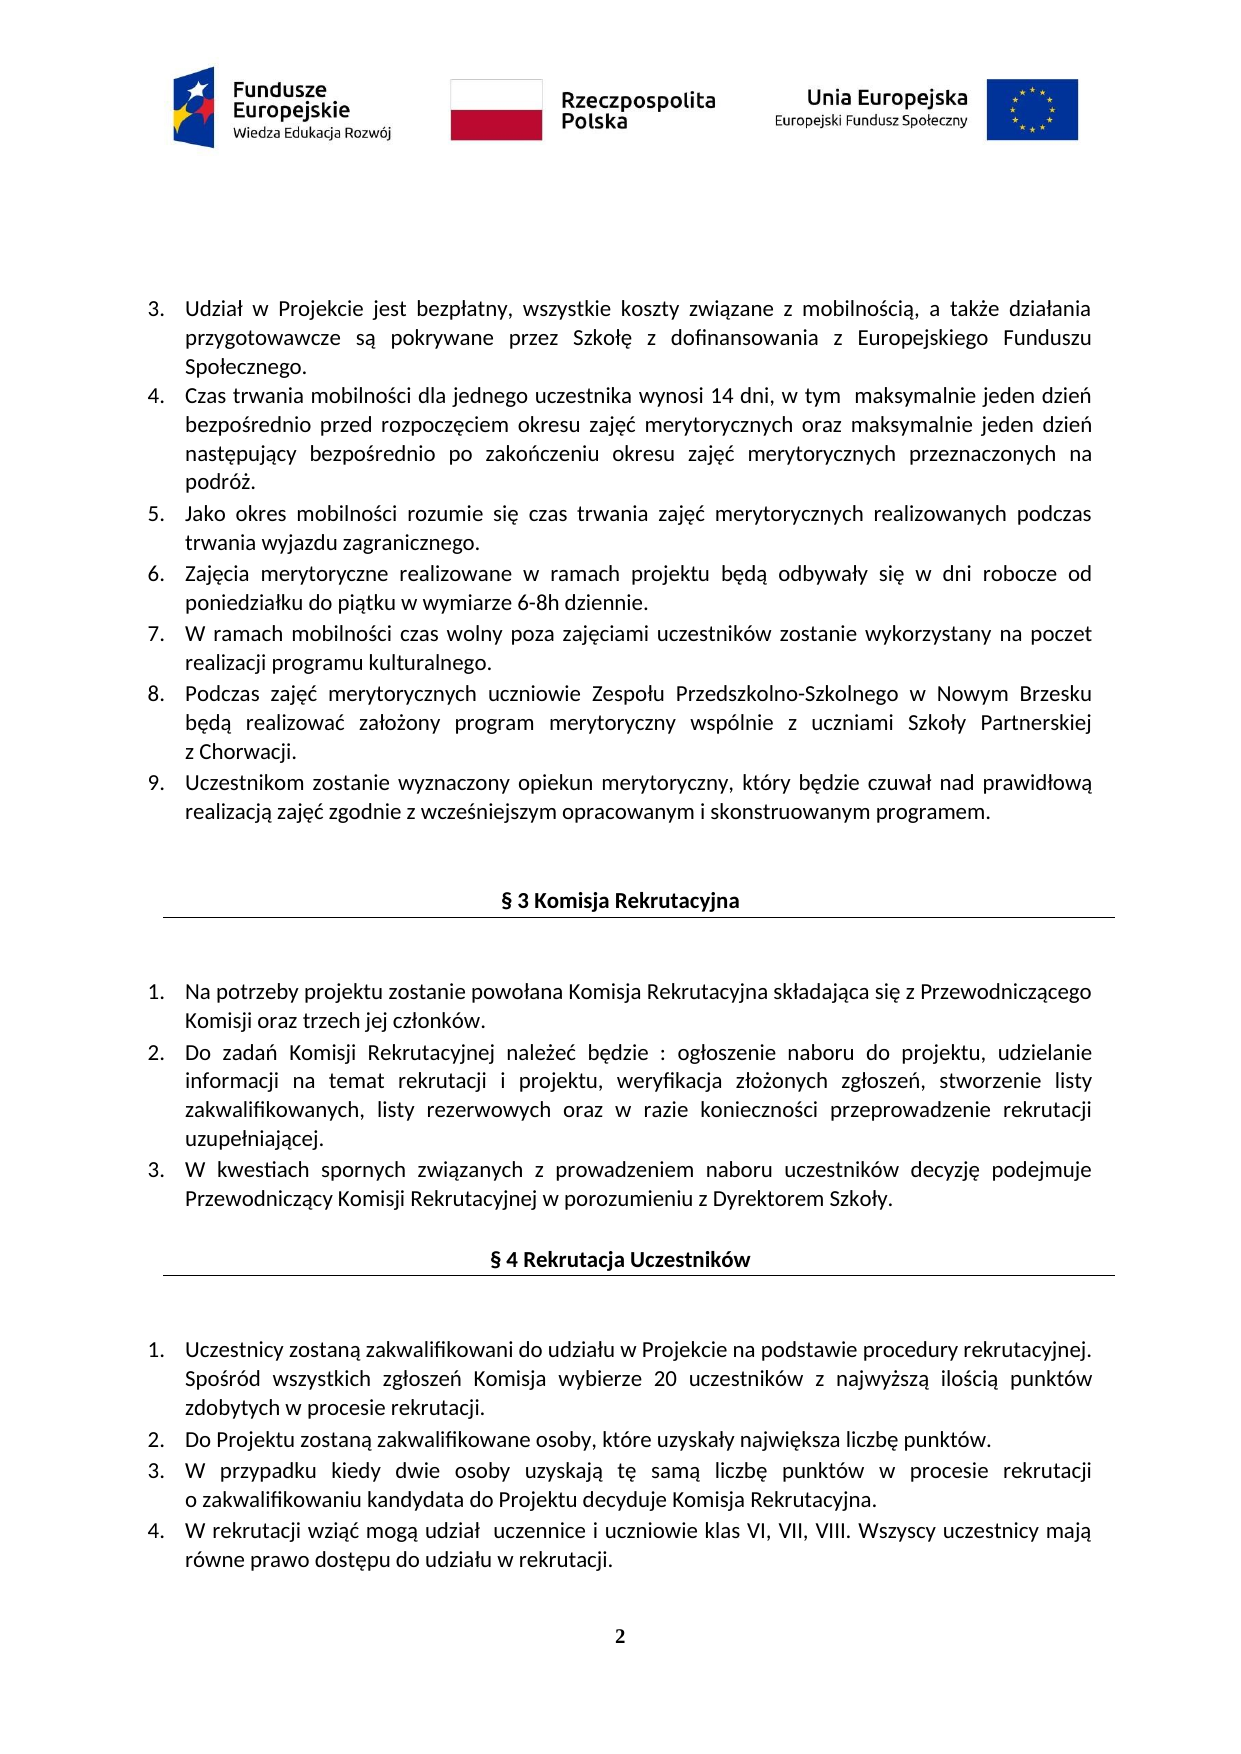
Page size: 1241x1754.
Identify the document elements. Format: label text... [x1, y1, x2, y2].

list W przypadku kiedy dwie osoby uzyskają tę samą liczbę punktów w procesie rekrutacji o zakwalifikowaniu kandydata do Projektu decyduje Komisja Rekrutacyjna. [147, 1456, 1093, 1513]
list Do zadań Komisji Rekrutacyjnej należeć będzie : ogłoszenie naboru do projektu, udzielanie informacji na temat rekrutacji i projektu, weryfikacja złożonych zgłoszeń, stworzenie listy zakwalifikowanych, listy rezerwowych oraz w razie konieczności przeprowadzenie rekrutacji uzupełniającej. [147, 1038, 1093, 1152]
list Uczestnikom zostanie wyznaczony opiekun merytoryczny, który będzie czuwał nad prawidłową realizacją zajęć zgodnie z wcześniejszym opracowanym i skonstruowanym programem. [147, 768, 1093, 825]
list Udział w Projekcie jest bezpłatny, wszystkie koszty związane z mobilnością, a także działania przygotowawcze są pokrywane przez Szkołę z dofinansowania z Europejskiego Funduszu Społecznego. [147, 294, 1093, 380]
list Do Projektu zostaną zakwalifikowane osoby, które uzyskały największa liczbę punktów. [147, 1425, 1093, 1453]
list Zajęcia merytoryczne realizowane w ramach projektu będą odbywały się w dni robocze od poniedziałku do piątku w wymiarze 6-8h dziennie. [147, 559, 1093, 616]
list Jako okres mobilności rozumie się czas trwania zajęć merytorycznych realizowanych podczas trwania wyjazdu zagranicznego. [147, 499, 1093, 556]
subtitle § 4 Rekrutacja Uczestników [147, 1245, 1093, 1273]
list Podczas zajęć merytorycznych uczniowie Zespołu Przedszkolno-Szkolnego w Nowym Brzesku będą realizować założony program merytoryczny wspólnie z uczniami Szkoły Partnerskiej z Chorwacji. [147, 679, 1093, 765]
list W rekrutacji wziąć mogą udział uczennice i uczniowie klas VI, VII, VIII. Wszyscy uczestnicy mają równe prawo dostępu do udziału w rekrutacji. [147, 1516, 1093, 1573]
list W kwestiach spornych związanych z prowadzeniem naboru uczestników decyzję podejmuje Przewodniczący Komisji Rekrutacyjnej w porozumieniu z Dyrektorem Szkoły. [147, 1156, 1093, 1212]
list W ramach mobilności czas wolny poza zajęciami uczestników zostanie wykorzystany na poczet realizacji programu kulturalnego. [147, 619, 1093, 676]
list Czas trwania mobilności dla jednego uczestnika wynosi 14 dni, w tym maksymalnie jeden dzień bezpośrednio przed rozpoczęciem okresu zajęć merytorycznych oraz maksymalnie jeden dzień następujący bezpośrednio po zakończeniu okresu zajęć merytorycznych przeznaczonych na podróż. [147, 381, 1093, 496]
list Na potrzeby projektu zostanie powołana Komisja Rekrutacyjna składająca się z Przewodniczącego Komisji oraz trzech jej członków. [147, 977, 1093, 1034]
list Uczestnicy zostaną zakwalifikowani do udziału w Projekcie na podstawie procedury rekrutacyjnej. Spośród wszystkich zgłoszeń Komisja wybierze 20 uczestników z najwyższą ilością punktów zdobytych w procesie rekrutacji. [147, 1336, 1093, 1421]
picture [153, 47, 1098, 168]
subtitle § 3 Komisja Rekrutacyjna [147, 887, 1093, 915]
